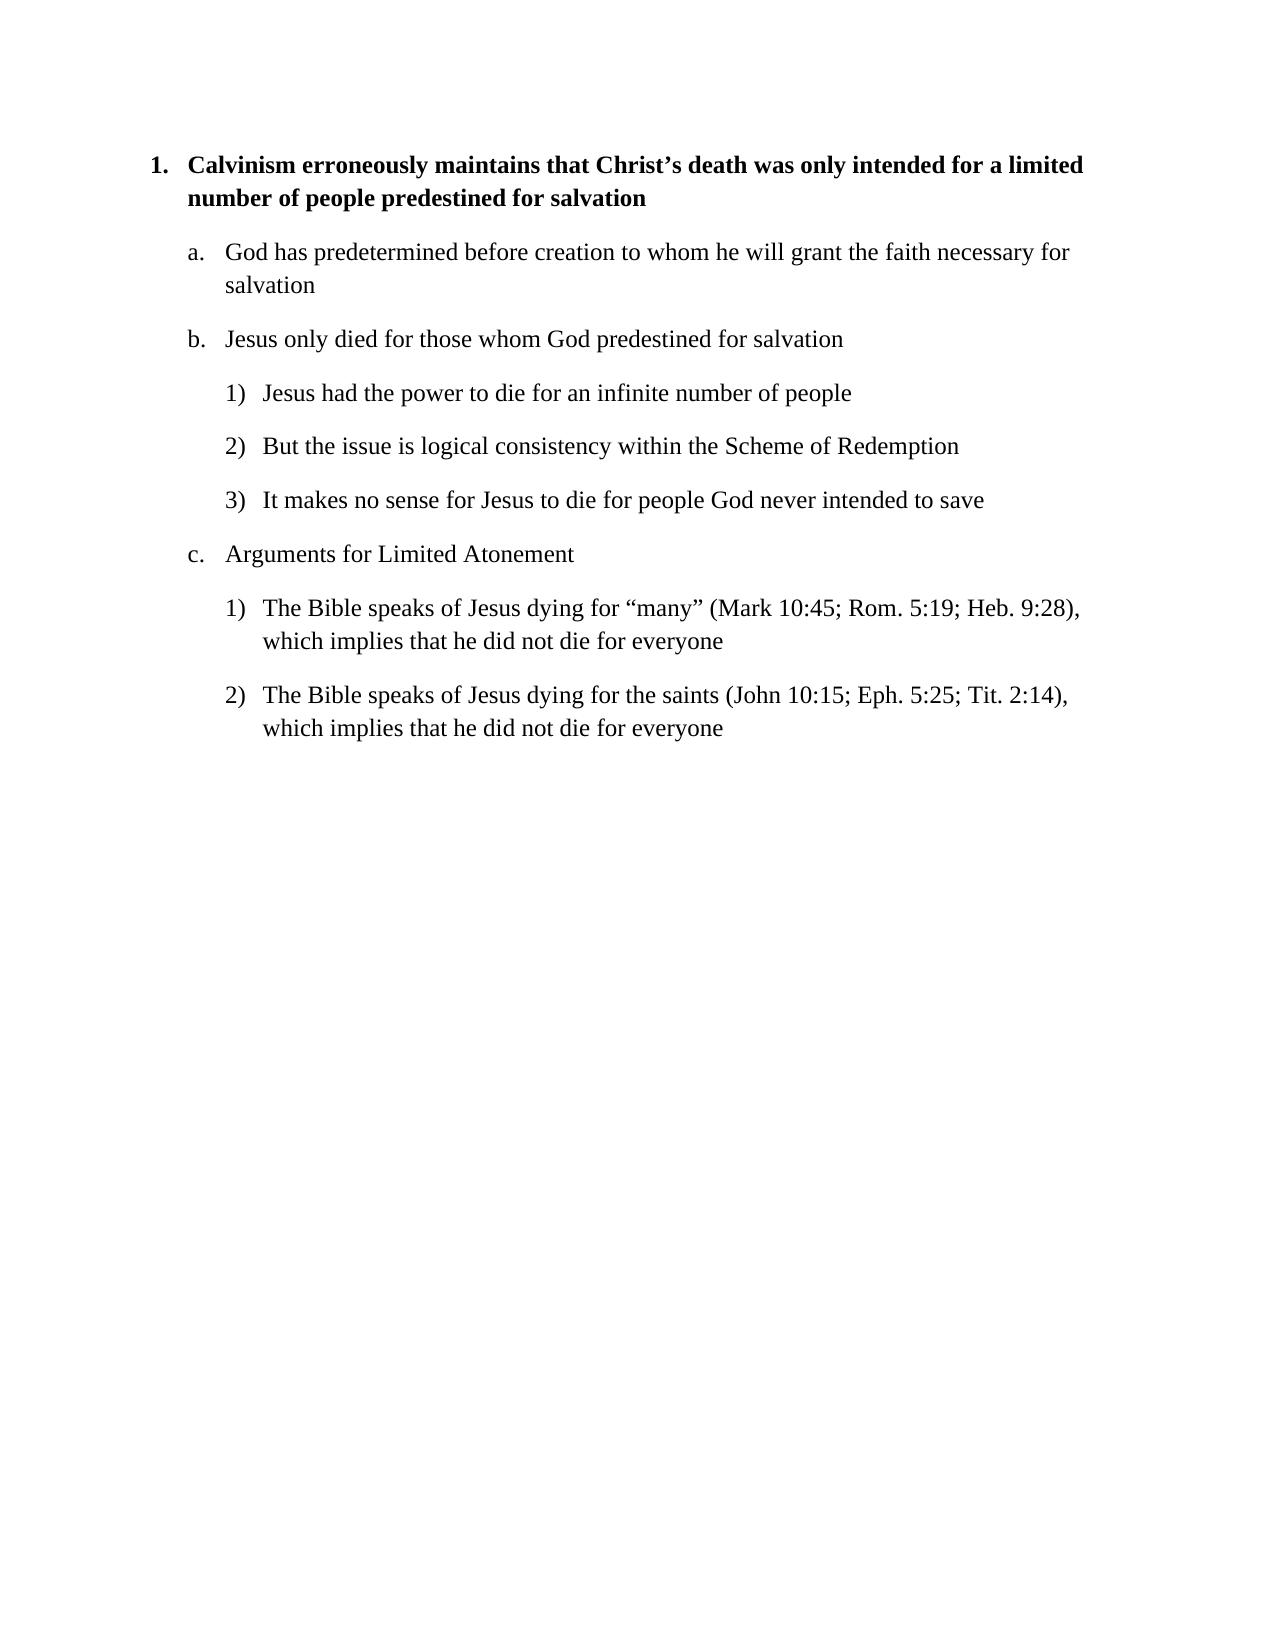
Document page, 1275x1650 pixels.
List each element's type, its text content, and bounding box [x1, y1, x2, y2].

text 2) The Bible speaks of Jesus dying for the saints (John ; Eph. ; Tit. ), which implies that he did not die for everyone [225, 680, 1125, 742]
text 1. Calvinism erroneously maintains that Christ’s death was only intended for a limited number of people predestined for salvation [150, 150, 1125, 212]
text 2) But the issue is logical consistency within the Scheme of Redemption [225, 431, 1125, 460]
text 3) It makes no sense for Jesus to die for people God never intended to save [225, 485, 1125, 514]
text 1) Jesus had the power to die for an infinite number of people [225, 378, 1125, 406]
text b. Jesus only died for those whom God predestined for salvation [187, 324, 1125, 352]
text 1) The Bible speaks of Jesus dying for “many” (Mark ; Rom. ; Heb. ), which implies that he did not die for everyone [225, 593, 1125, 655]
text c. Arguments for Limited Atonement [187, 539, 1125, 568]
text a. God has predetermined before creation to whom he will grant the faith necessary for salvation [187, 237, 1125, 299]
